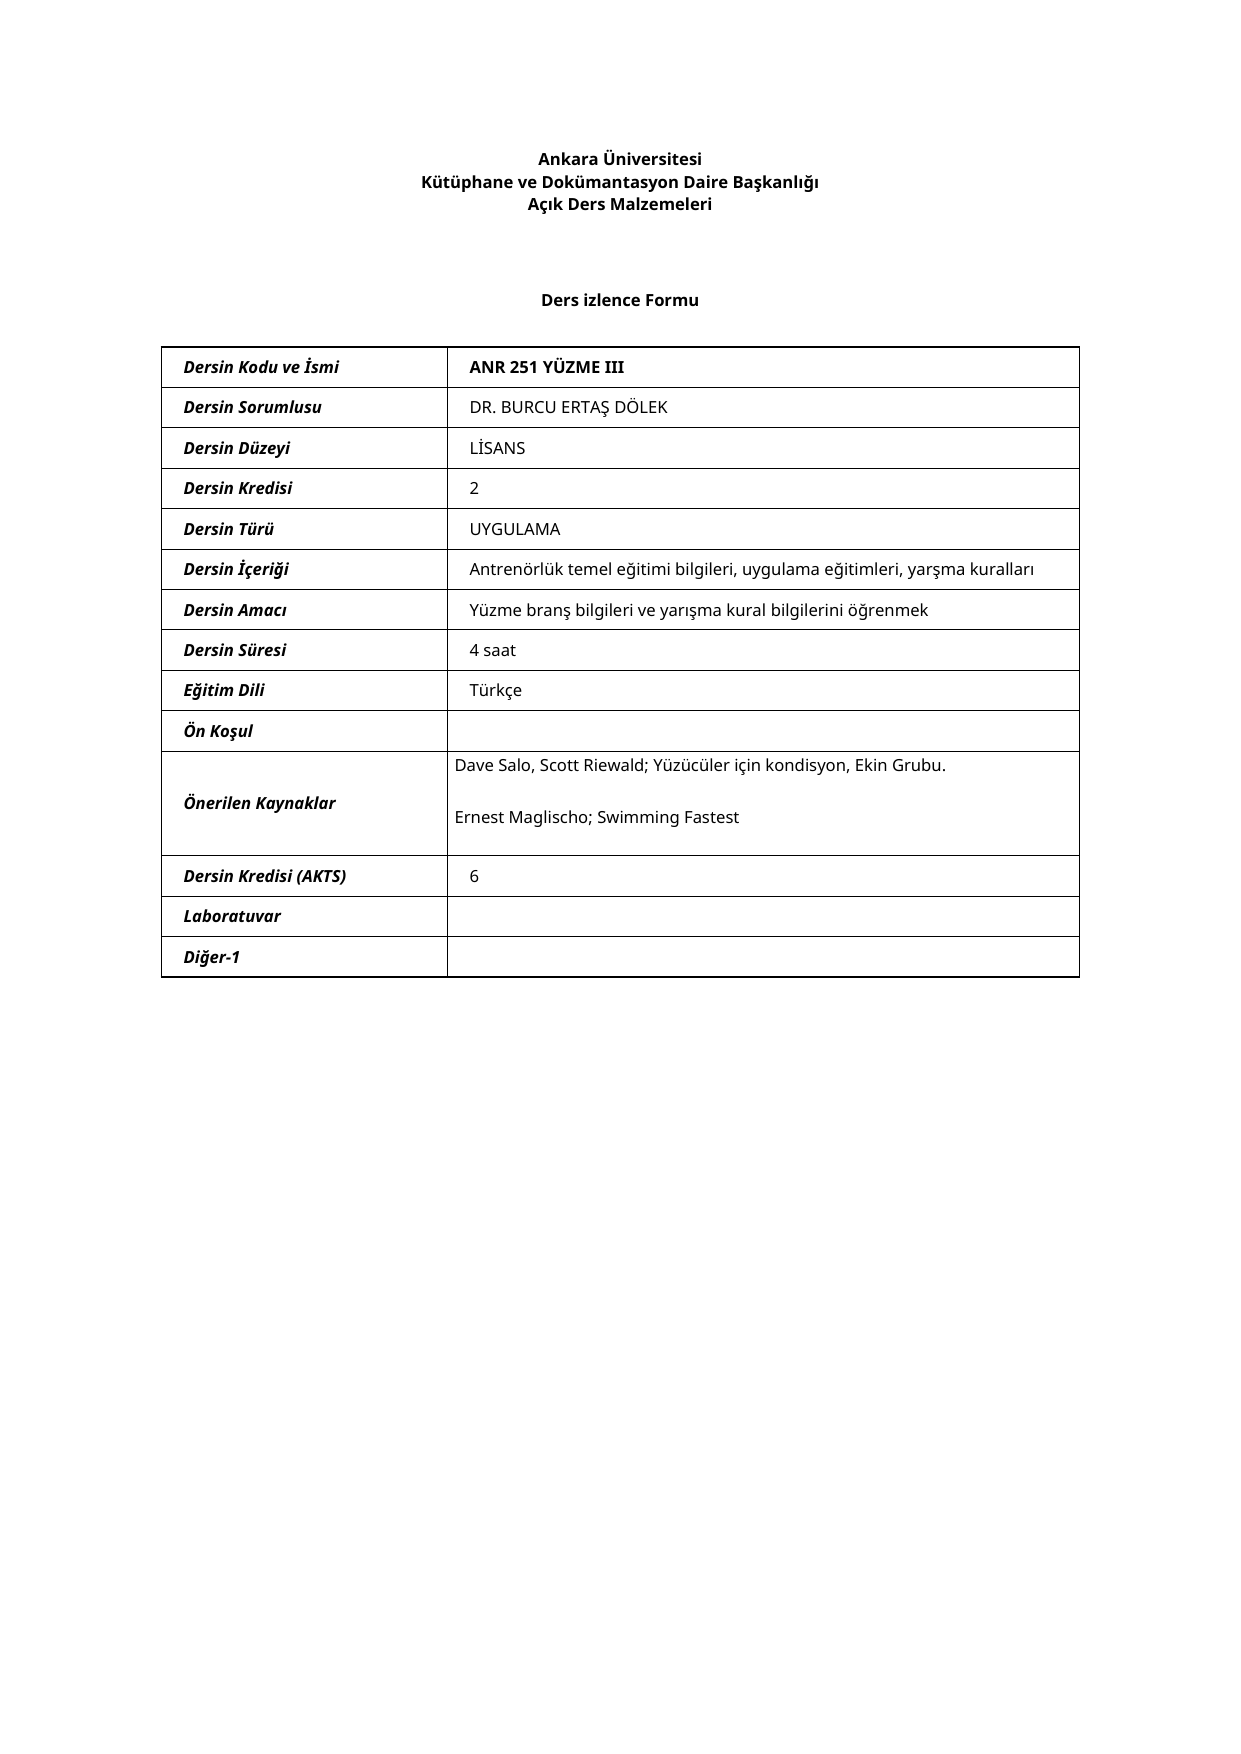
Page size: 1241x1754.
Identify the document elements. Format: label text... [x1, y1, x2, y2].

table_cell Yüzme branş bilgileri ve yarışma kural bilgilerini öğrenmek [448, 590, 1079, 629]
text Ankara Üniversitesi Kütüphane ve Dokümantasyon Daire Başkanlığı [148, 148, 1093, 193]
table_header Dersin Kodu ve İsmi [162, 348, 447, 387]
table_header ANR 251 YÜZME III [448, 348, 1079, 387]
table_cell Ön Koşul [162, 711, 447, 751]
text Ders izlence Formu [148, 288, 1093, 311]
table_cell Önerilen Kaynaklar [162, 752, 447, 855]
table_cell 2 [448, 469, 1079, 508]
table_cell DR. BURCU ERTAŞ DÖLEK [448, 388, 1079, 427]
table_cell [448, 937, 1079, 976]
table_cell Dersin Süresi [162, 630, 447, 670]
table_cell Dersin İçeriği [162, 550, 447, 589]
table_cell [448, 897, 1079, 936]
table_cell Dersin Sorumlusu [162, 388, 447, 427]
table_cell Dersin Türü [162, 509, 447, 548]
table_cell Dersin Kredisi (AKTS) [162, 856, 447, 896]
table_cell Dave Salo, Scott Riewald; Yüzücüler için kondisyon, Ekin Grubu. Ernest Maglischo; Swimming Fastest [448, 752, 1079, 855]
table_cell Dersin Düzeyi [162, 428, 447, 468]
table_cell UYGULAMA [448, 509, 1079, 548]
table_cell 4 saat [448, 630, 1079, 670]
table_cell [448, 711, 1079, 751]
table_cell Antrenörlük temel eğitimi bilgileri, uygulama eğitimleri, yarşma kuralları [448, 550, 1079, 589]
table_cell Dersin Kredisi [162, 469, 447, 508]
text Açık Ders Malzemeleri [148, 193, 1093, 216]
table_cell Türkçe [448, 671, 1079, 710]
table_cell 6 [448, 856, 1079, 896]
table_cell LİSANS [448, 428, 1079, 468]
table_cell Eğitim Dili [162, 671, 447, 710]
table_cell Diğer-1 [162, 937, 447, 976]
table_cell Laboratuvar [162, 897, 447, 936]
table_cell Dersin Amacı [162, 590, 447, 629]
